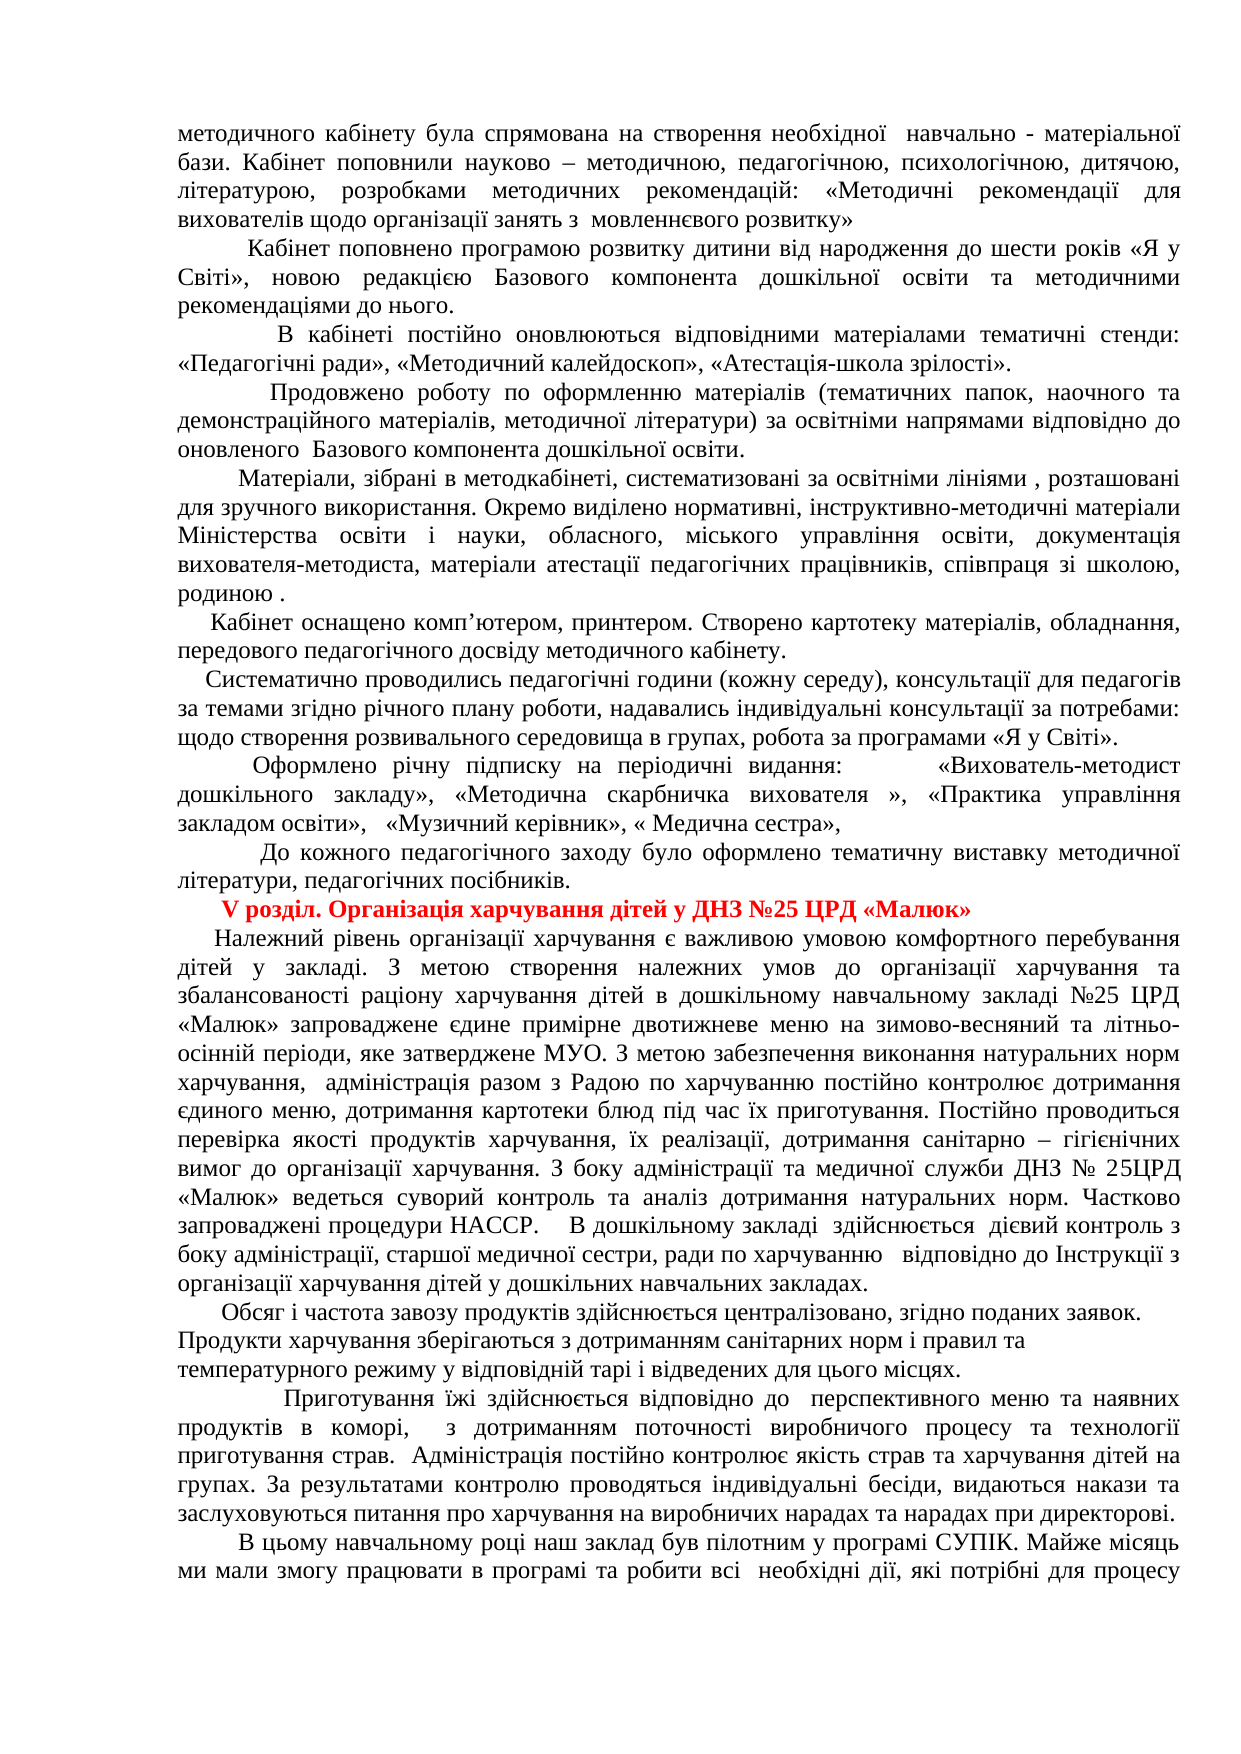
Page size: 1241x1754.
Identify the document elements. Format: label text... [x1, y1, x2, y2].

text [177, 1527, 1181, 1584]
text Обсяг і частота завозу продуктів здійснюється централізовано, згідно поданих заявок. Продукти харчування зберігаються з дотриманням санітарних норм і правил та температурного режиму у відповідній тарі і відведених для цього місцях. [177, 1297, 1181, 1383]
text Систематично проводились педагогічні години (кожну середу), консультації для педагогів за темами згідно річного плану роботи, надавались індивідуальні консультації за потребами: щодо створення розвивального середовища в групах, робота за програмами «Я у Світі». [177, 664, 1181, 751]
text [177, 118, 1181, 233]
text Продовжено роботу по оформленню матеріалів (тематичних папок, наочного та демонстраційного матеріалів, методичної літератури) за освітніми напрямами відповідно до оновленого Базового компонента дошкільної освіти. [177, 377, 1181, 463]
text Приготування їжі здійснюється відповідно до перспективного меню та наявних продуктів в коморі, з дотриманням поточності виробничого процесу та технології приготування страв. Адміністрація постійно контролює якість страв та харчування дітей на групах. За результатами контролю проводяться індивідуальні бесіди, видаються накази та заслуховуються питання про харчування на виробничих нарадах та нарадах при директорові. [177, 1383, 1181, 1527]
text До кожного педагогічного заходу було оформлено тематичну виставку методичної літератури, педагогічних посібників. [177, 837, 1181, 894]
text Належний рівень організації харчування є важливою умовою комфортного перебування дітей у закладі. З метою створення належних умов до організації харчування та збалансованості раціону харчування дітей в дошкільному навчальному закладі №25 ЦРД «Малюк» запроваджене єдине примірне двотижневе меню на зимово-весняний та літньо-осінній періоди, яке затверджене МУО. З метою забезпечення виконання натуральних норм харчування, адміністрація разом з Радою по харчуванню постійно контролює дотримання єдиного меню, дотримання картотеки блюд під час їх приготування. Постійно проводиться перевірка якості продуктів харчування, їх реалізації, дотримання санітарно – гігієнічних вимог до організації харчування. З боку адміністрації та медичної служби ДНЗ № 25ЦРД «Малюк» ведеться суворий контроль та аналіз дотримання натуральних норм. Частково запроваджені процедури НАССР. В дошкільному закладі здійснюється дієвий контроль з боку адміністрації, старшої медичної сестри, ради по харчуванню відповідно до Інструкції з організації харчування дітей у дошкільних навчальних закладах. [177, 923, 1181, 1297]
text V розділ. Організація харчування дітей у ДНЗ №25 ЦРД «Малюк» [177, 894, 1181, 923]
text В кабінеті постійно оновлюються відповідними матеріалами тематичні стенди: «Педагогічні ради», «Методичний калейдоскоп», «Атестація-школа зрілості». [177, 319, 1181, 377]
text Матеріали, зібрані в методкабінеті, систематизовані за освітніми лініями , розташовані для зручного використання. Окремо виділено нормативні, інструктивно-методичні матеріали Міністерства освіти і науки, обласного, міського управління освіти, документація вихователя-методиста, матеріали атестації педагогічних працівників, співпраця зі школою, родиною . [177, 463, 1181, 607]
text Кабінет оснащено комп’ютером, принтером. Створено картотеку матеріалів, обладнання, передового педагогічного досвіду методичного кабінету. [177, 607, 1181, 664]
text Оформлено річну підписку на періодичні видання: «Вихователь-методист дошкільного закладу», «Методична скарбничка вихователя », «Практика управління закладом освіти», «Музичний керівник», « Медична сестра», [177, 751, 1181, 837]
text Кабінет поповнено програмою розвитку дитини від народження до шести років «Я у Світі», новою редакцією Базового компонента дошкільної освіти та методичними рекомендаціями до нього. [177, 233, 1181, 319]
